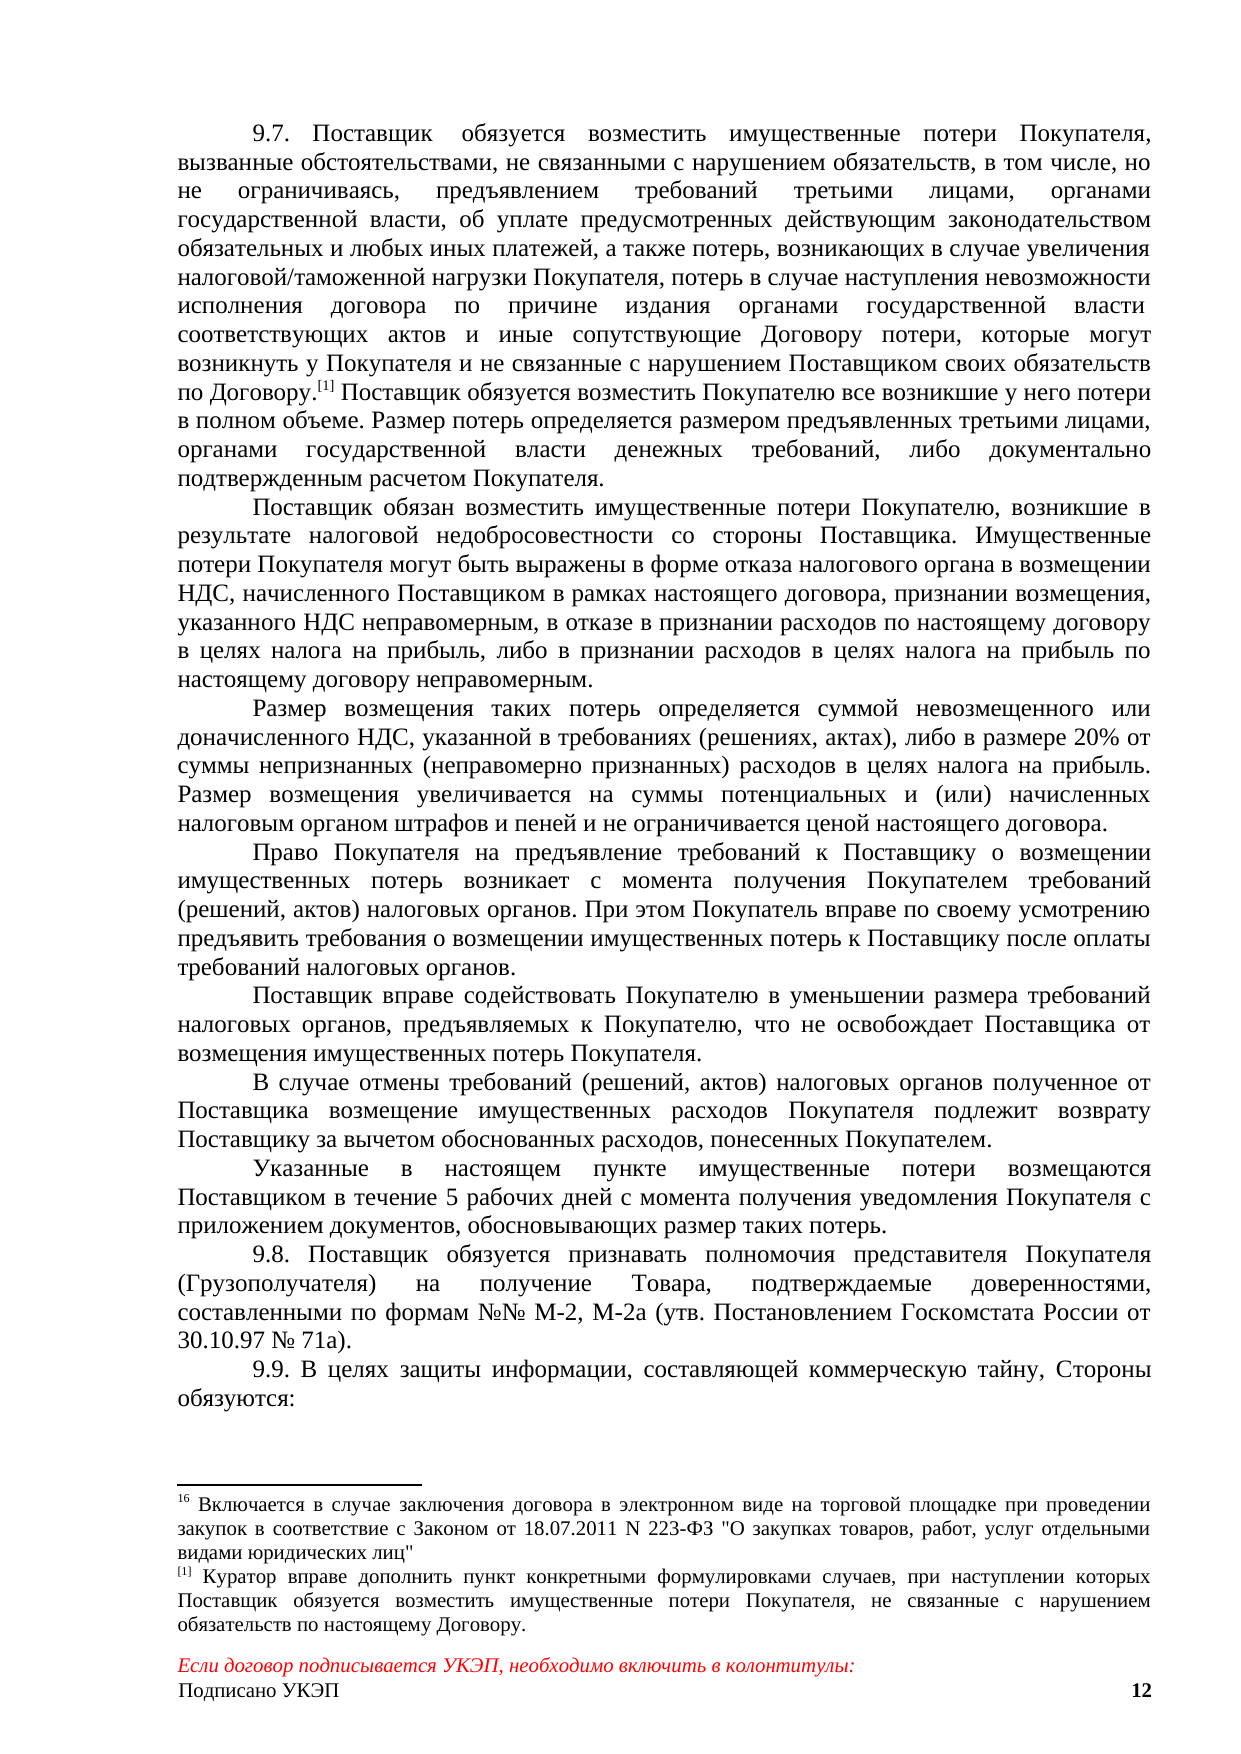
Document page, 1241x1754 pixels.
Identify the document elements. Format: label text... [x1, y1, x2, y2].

text Размер возмещения таких потерь определяется суммой невозмещенного или доначисленного НДС, указанной в требованиях (решениях, актах), либо в размере 20% от суммы непризнанных (неправомерно признанных) расходов в целях налога на прибыль. Размер возмещения увеличивается на суммы потенциальных и (или) начисленных налоговым органом штрафов и пеней и не ограничивается ценой настоящего договора. [177, 693, 1152, 837]
text В случае отмены требований (решений, актов) налоговых органов полученное от Поставщика возмещение имущественных расходов Покупателя подлежит возврату Поставщику за вычетом обоснованных расходов, понесенных Покупателем. [177, 1067, 1152, 1153]
text Поставщик обязан возместить имущественные потери Покупателю, возникшие в результате налоговой недобросовестности со стороны Поставщика. Имущественные потери Покупателя могут быть выражены в форме отказа налогового органа в возмещении НДС, начисленного Поставщиком в рамках настоящего договора, признании возмещения, указанного НДС неправомерным, в отказе в признании расходов по настоящему договору в целях налога на прибыль, либо в признании расходов в целях налога на прибыль по настоящему договору неправомерным. [177, 492, 1152, 693]
text 9.7. Поставщик обязуется возместить имущественные потери Покупателя, вызванные обстоятельствами, не связанными с нарушением обязательств, в том числе, но не ограничиваясь, предъявлением требований третьими лицами, органами государственной власти, об уплате предусмотренных действующим законодательством обязательных и любых иных платежей, а также потерь, возникающих в случае увеличения налоговой/таможенной нагрузки Покупателя, потерь в случае наступления невозможности исполнения договора по причине издания органами государственной власти соответствующих актов и иные сопутствующие Договору потери, которые могут возникнуть у Покупателя и не связанные с нарушением Поставщиком своих обязательств по Договору.[1] Поставщик обязуется возместить Покупателю все возникшие у него потери в полном объеме. Размер потерь определяется размером предъявленных третьими лицами, органами государственной власти денежных требований, либо документально подтвержденным расчетом Покупателя. [177, 118, 1152, 492]
text 9.9. В целях защиты информации, составляющей коммерческую тайну, Стороны обязуются: [177, 1354, 1152, 1412]
text Право Покупателя на предъявление требований к Поставщику о возмещении имущественных потерь возникает с момента получения Покупателем требований (решений, актов) налоговых органов. При этом Покупатель вправе по своему усмотрению предъявить требования о возмещении имущественных потерь к Поставщику после оплаты требований налоговых органов. [177, 837, 1152, 981]
text 9.8. Поставщик обязуется признавать полномочия представителя Покупателя (Грузополучателя) на получение Товара, подтверждаемые доверенностями, составленными по формам №№ М-2, М-2а (утв. Постановлением Госкомстата России от 30.10.97 № 71а). [177, 1239, 1152, 1354]
text Поставщик вправе содействовать Покупателю в уменьшении размера требований налоговых органов, предъявляемых к Покупателю, что не освобождает Поставщика от возмещения имущественных потерь Покупателя. [177, 981, 1152, 1067]
text Указанные в настоящем пункте имущественные потери возмещаются Поставщиком в течение 5 рабочих дней с момента получения уведомления Покупателя с приложением документов, обосновывающих размер таких потерь. [177, 1153, 1152, 1239]
